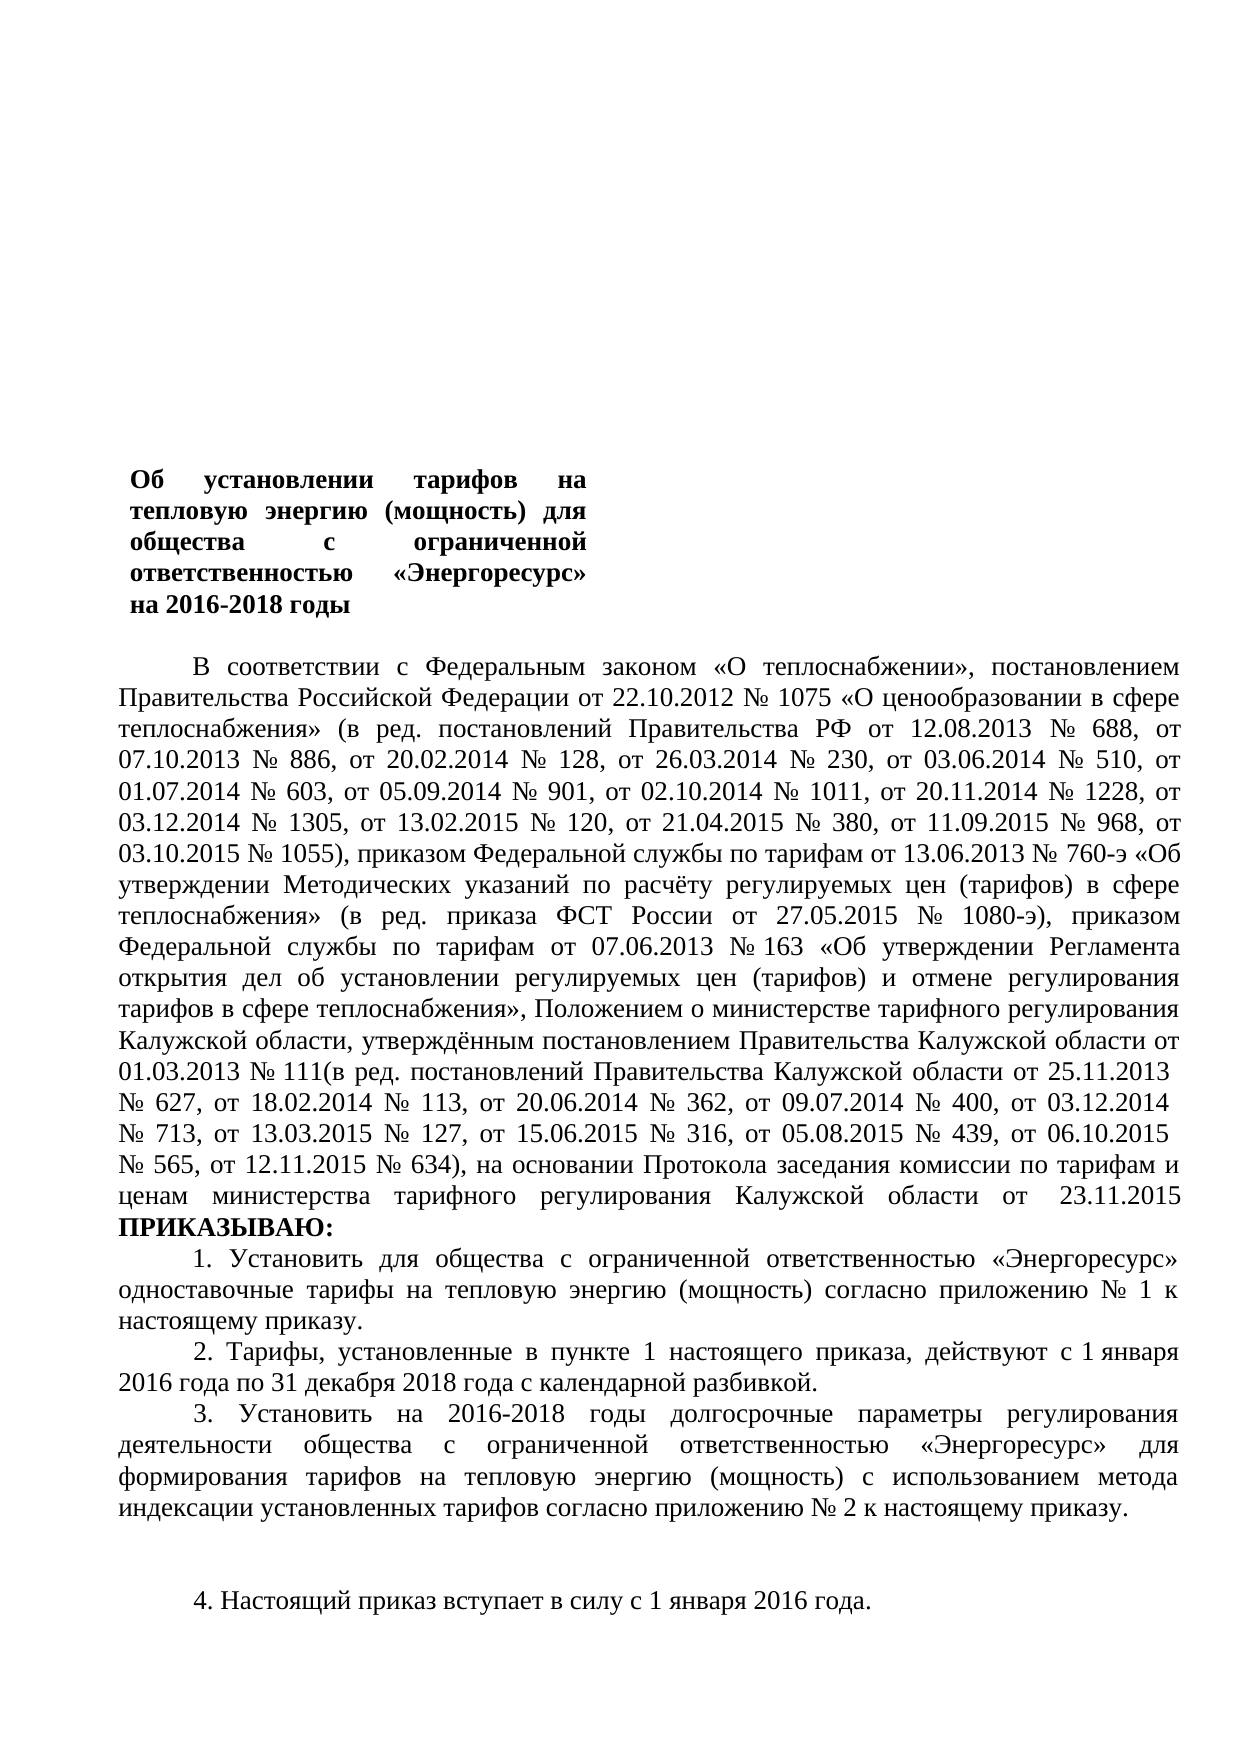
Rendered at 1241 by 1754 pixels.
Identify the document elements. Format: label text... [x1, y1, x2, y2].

table_header Об установлении тарифов на тепловую энергию (мощность) для общества с ограниченной ответственностью «Энергоресурс» на 2016-2018 годы [118, 463, 606, 619]
text 2. Тарифы, установленные в пункте 1 настоящего приказа, действуют с 1 января 2016 года по 31 декабря 2018 года с календарной разбивкой. [118, 1335, 1179, 1397]
text 4. Настоящий приказ вступает в силу с 1 января 2016 года. [118, 1584, 1179, 1616]
text 3. Установить на 2016-2018 годы долгосрочные параметры регулирования деятельности общества с ограниченной ответственностью «Энергоресурс» для формирования тарифов на тепловую энергию (мощность) с использованием метода индексации установленных тарифов согласно приложению № 2 к настоящему приказу. [118, 1397, 1179, 1522]
text В соответствии с Федеральным законом «О теплоснабжении», постановлением Правительства Российской Федерации от 22.10.2012 № 1075 «О ценообразовании в сфере теплоснабжения» (в ред. постановлений Правительства РФ от 12.08.2013 № 688, от 07.10.2013 № 886, от 20.02.2014 № 128, от 26.03.2014 № 230, от 03.06.2014 № 510, от 01.07.2014 № 603, от 05.09.2014 № 901, от 02.10.2014 № 1011, от 20.11.2014 № 1228, от 03.12.2014 № 1305, от 13.02.2015 № 120, от 21.04.2015 № 380, от 11.09.2015 № 968, от 03.10.2015 № 1055), приказом Федеральной службы по тарифам от 13.06.2013 № 760-э «Об утверждении Методических указаний по расчёту регулируемых цен (тарифов) в сфере теплоснабжения» (в ред. приказа ФСТ России от 27.05.2015 № 1080-э), приказом Федеральной службы по тарифам от 07.06.2013 № 163 «Об утверждении Регламента открытия дел об установлении регулируемых цен (тарифов) и отмене регулирования тарифов в сфере теплоснабжения», Положением о министерстве тарифного регулирования Калужской области, утверждённым постановлением Правительства Калужской области от 01.03.2013 № 111(в ред. постановлений Правительства Калужской области от 25.11.2013 № 627, от 18.02.2014 № 113, от 20.06.2014 № 362, от 09.07.2014 № 400, от 03.12.2014 № 713, от 13.03.2015 № 127, от 15.06.2015 № 316, от 05.08.2015 № 439, от 06.10.2015 № 565, от 12.11.2015 № 634), на основании Протокола заседания комиссии по тарифам и ценам министерства тарифного регулирования Калужской области от 23.11.2015 ПРИКАЗЫВАЮ: [118, 650, 1181, 1242]
text 1. Установить для общества с ограниченной ответственностью «Энергоресурс» одноставочные тарифы на тепловую энергию (мощность) согласно приложению № 1 к настоящему приказу. [118, 1242, 1179, 1335]
